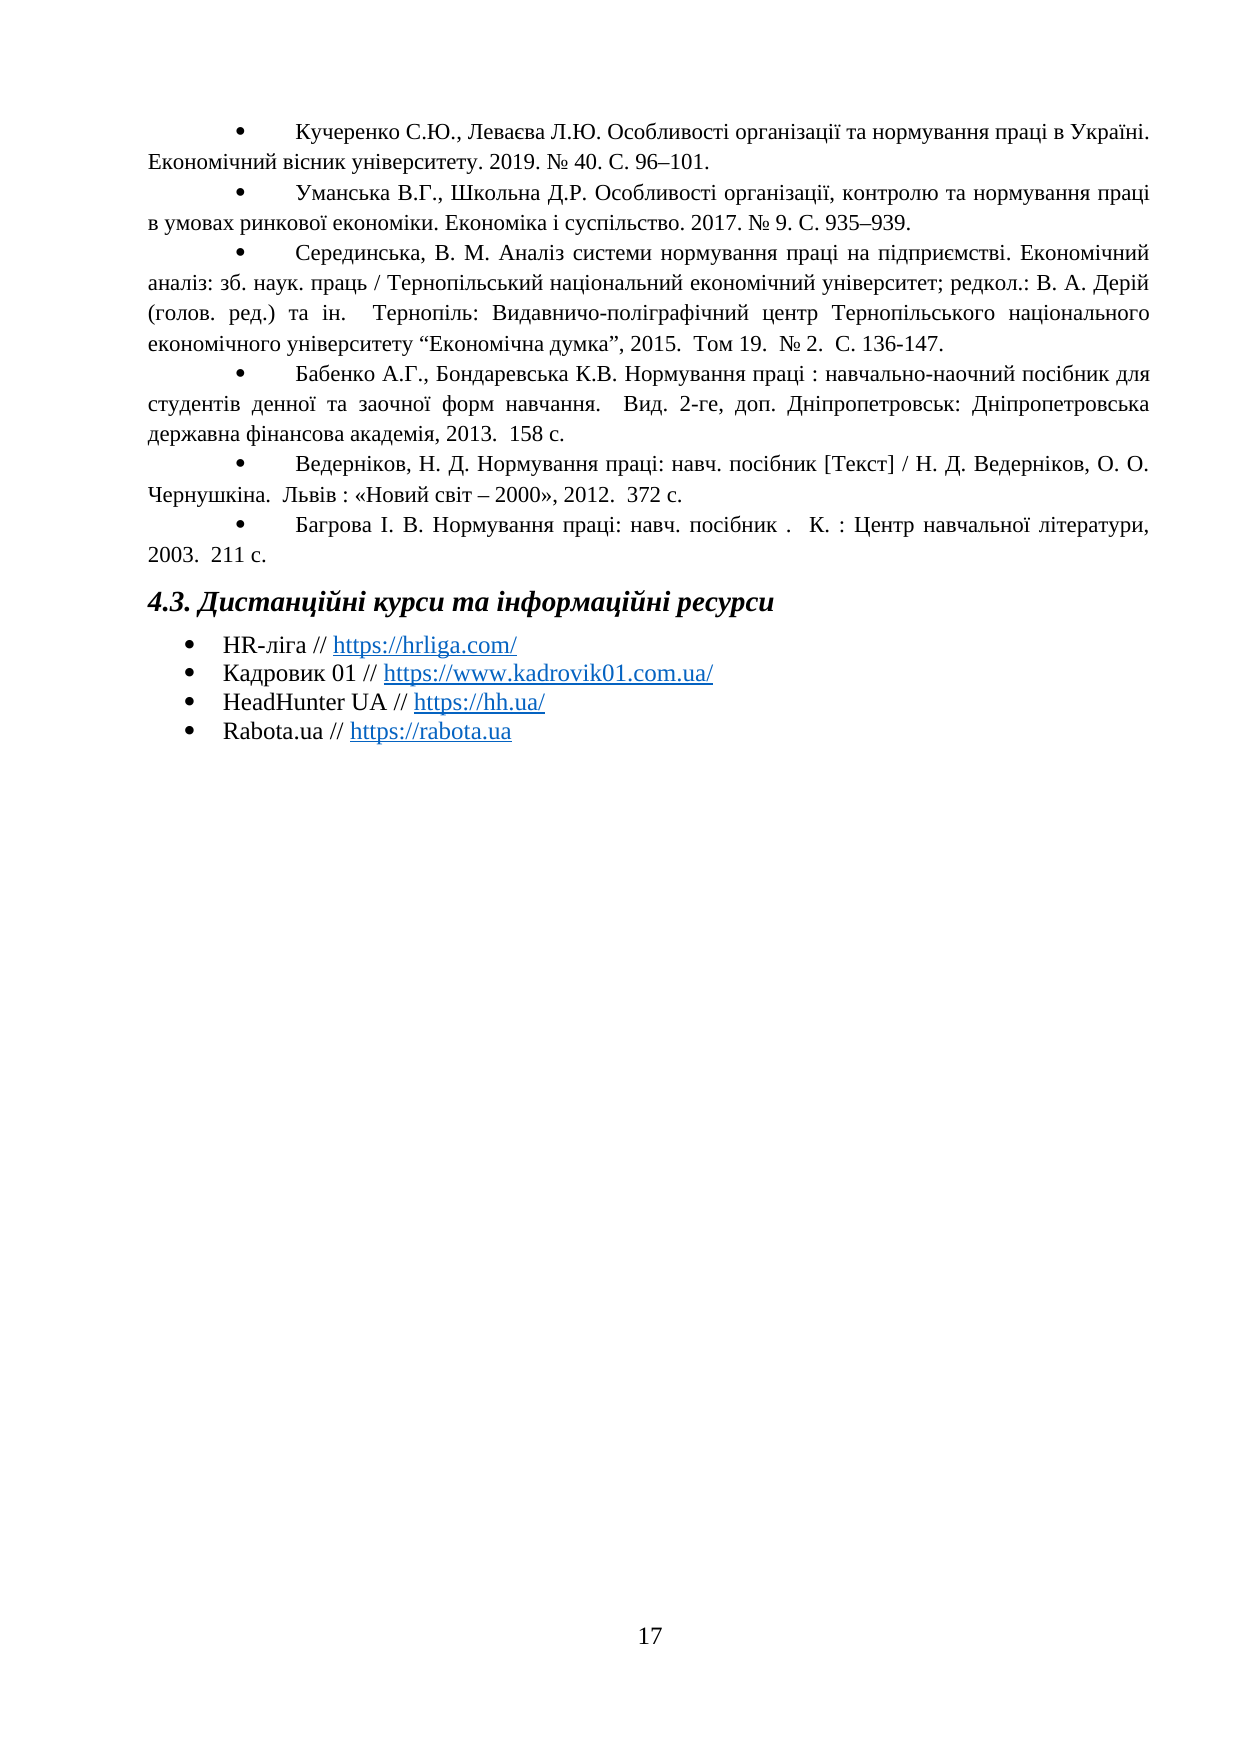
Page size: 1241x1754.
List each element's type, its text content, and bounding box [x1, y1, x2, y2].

list Багрова І. В. Нормування праці: навч. посібник . К. : Центр навчальної літератури, 2003. 211 с. [148, 511, 1152, 567]
list Кадровик 01 // https://www.kadrovik01.com.ua/ [185, 658, 1152, 687]
text 4.3. Дистанційні курси та інформаційні ресурси [148, 584, 1152, 617]
list HR-ліга // https://hrliga.com/ [185, 630, 1152, 658]
list HeadHunter UA // https://hh.ua/ [185, 687, 1152, 716]
list Rabota.ua // https://rabota.ua [185, 716, 1152, 745]
list Бабенко А.Г., Бондаревська К.В. Нормування праці : навчально-наочний посібник для студентів денної та заочної форм навчання. Вид. 2-ге, доп. Дніпропетровськ: Дніпропетровська державна фінансова академія, 2013. 158 с. [148, 360, 1152, 447]
list Серединська, В. М. Аналіз системи нормування праці на підприємстві. Економічний аналіз: зб. наук. праць / Тернопільський національний економічний університет; редкол.: В. А. Дерій (голов. ред.) та ін. Тернопіль: Видавничо-поліграфічний центр Тернопільського національного економічного університету “Економічна думка”, 2015. Том 19. № 2. С. 136-147. [148, 239, 1152, 356]
list Ведерніков, Н. Д. Нормування праці: навч. посібник [Текст] / Н. Д. Ведерніков, О. О. Чернушкіна. Львів : «Новий світ – 2000», 2012. 372 с. [148, 450, 1152, 507]
list Уманська В.Г., Школьна Д.Р. Особливості організації, контролю та нормування праці в умовах ринкової економіки. Економіка і суспільство. 2017. № 9. С. 935–939. [148, 178, 1152, 235]
list Кучеренко С.Ю., Леваєва Л.Ю. Особливості організації та нормування праці в Україні. Економічний вісник університету. 2019. № 40. С. 96–101. [148, 118, 1152, 175]
